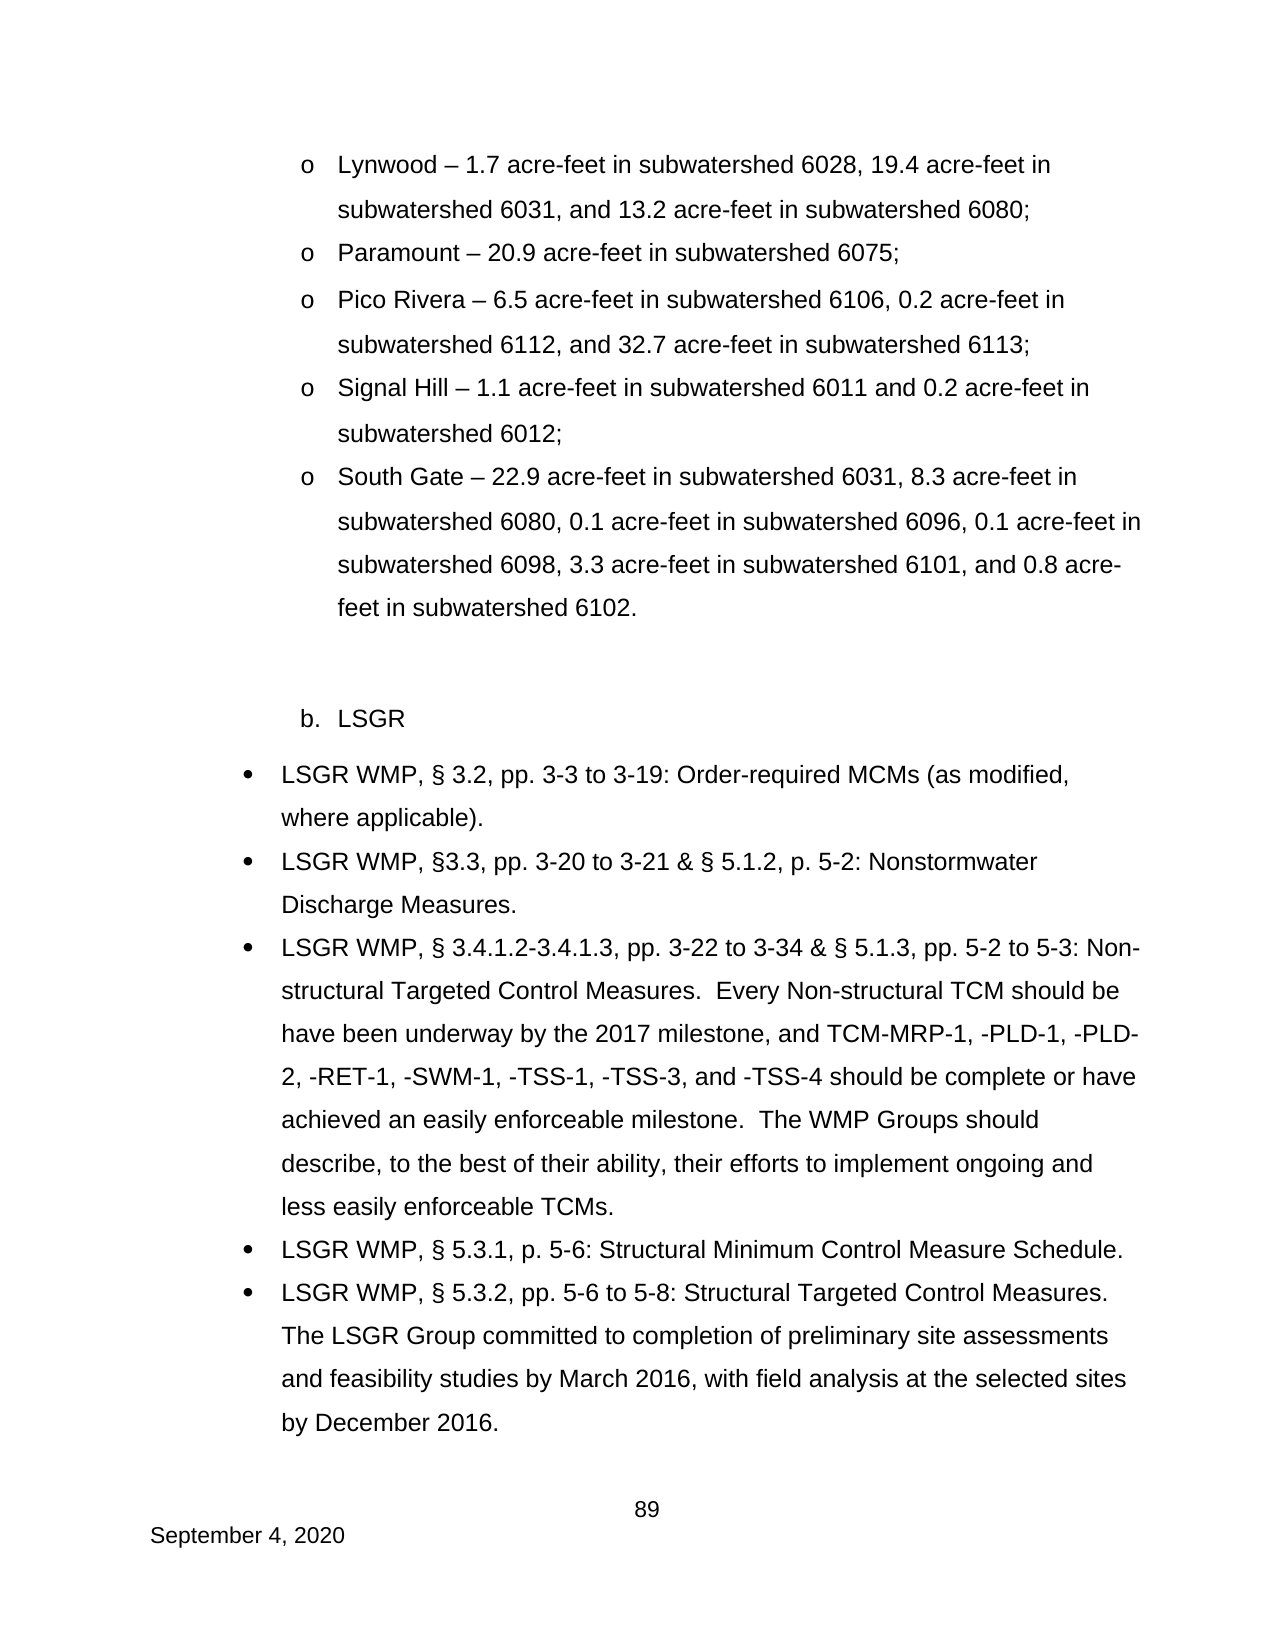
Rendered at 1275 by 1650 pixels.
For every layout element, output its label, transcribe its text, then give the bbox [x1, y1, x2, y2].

list LSGR WMP, § 5.3.1, p. 5-6: Structural Minimum Control Measure Schedule. [244, 1235, 1144, 1264]
list Lynwood – 1.7 acre-feet in subwatershed 6028, 19.4 acre-feet in subwatershed 6031, and 13.2 acre-feet in subwatershed 6080; [300, 150, 1144, 224]
list Pico Rivera – 6.5 acre-feet in subwatershed 6106, 0.2 acre-feet in subwatershed 6112, and 32.7 acre-feet in subwatershed 6113; [300, 285, 1144, 359]
list LSGR WMP, §3.3, pp. 3-20 to 3-21 & § 5.1.2, p. 5-2: Nonstormwater Discharge Measures. [244, 846, 1144, 918]
list Paramount – 20.9 acre-feet in subwatershed 6075; [300, 238, 1144, 269]
subtitle LSGR [300, 704, 1144, 733]
list LSGR WMP, § 5.3.2, pp. 5-6 to 5-8: Structural Targeted Control Measures. The LSGR Group committed to completion of preliminary site assessments and feasibility studies by March 2016, with field analysis at the selected sites by December 2016. [244, 1278, 1144, 1436]
list South Gate – 22.9 acre-feet in subwatershed 6031, 8.3 acre-feet in subwatershed 6080, 0.1 acre-feet in subwatershed 6096, 0.1 acre-feet in subwatershed 6098, 3.3 acre-feet in subwatershed 6101, and 0.8 acre-feet in subwatershed 6102. [300, 462, 1144, 622]
list LSGR WMP, § 3.4.1.2-3.4.1.3, pp. 3-22 to 3-34 & § 5.1.3, pp. 5-2 to 5-3: Non-structural Targeted Control Measures. Every Non-structural TCM should be have been underway by the 2017 milestone, and TCM-MRP-1, -PLD-1, -PLD-2, -RET-1, -SWM-1, -TSS-1, -TSS-3, and -TSS-4 should be complete or have achieved an easily enforceable milestone. The WMP Groups should describe, to the best of their ability, their efforts to implement ongoing and less easily enforceable TCMs. [244, 933, 1144, 1220]
list LSGR WMP, § 3.2, pp. 3-3 to 3-19: Order-required MCMs (as modified, where applicable). [244, 760, 1144, 832]
list Signal Hill – 1.1 acre-feet in subwatershed 6011 and 0.2 acre-feet in subwatershed 6012; [300, 373, 1144, 447]
